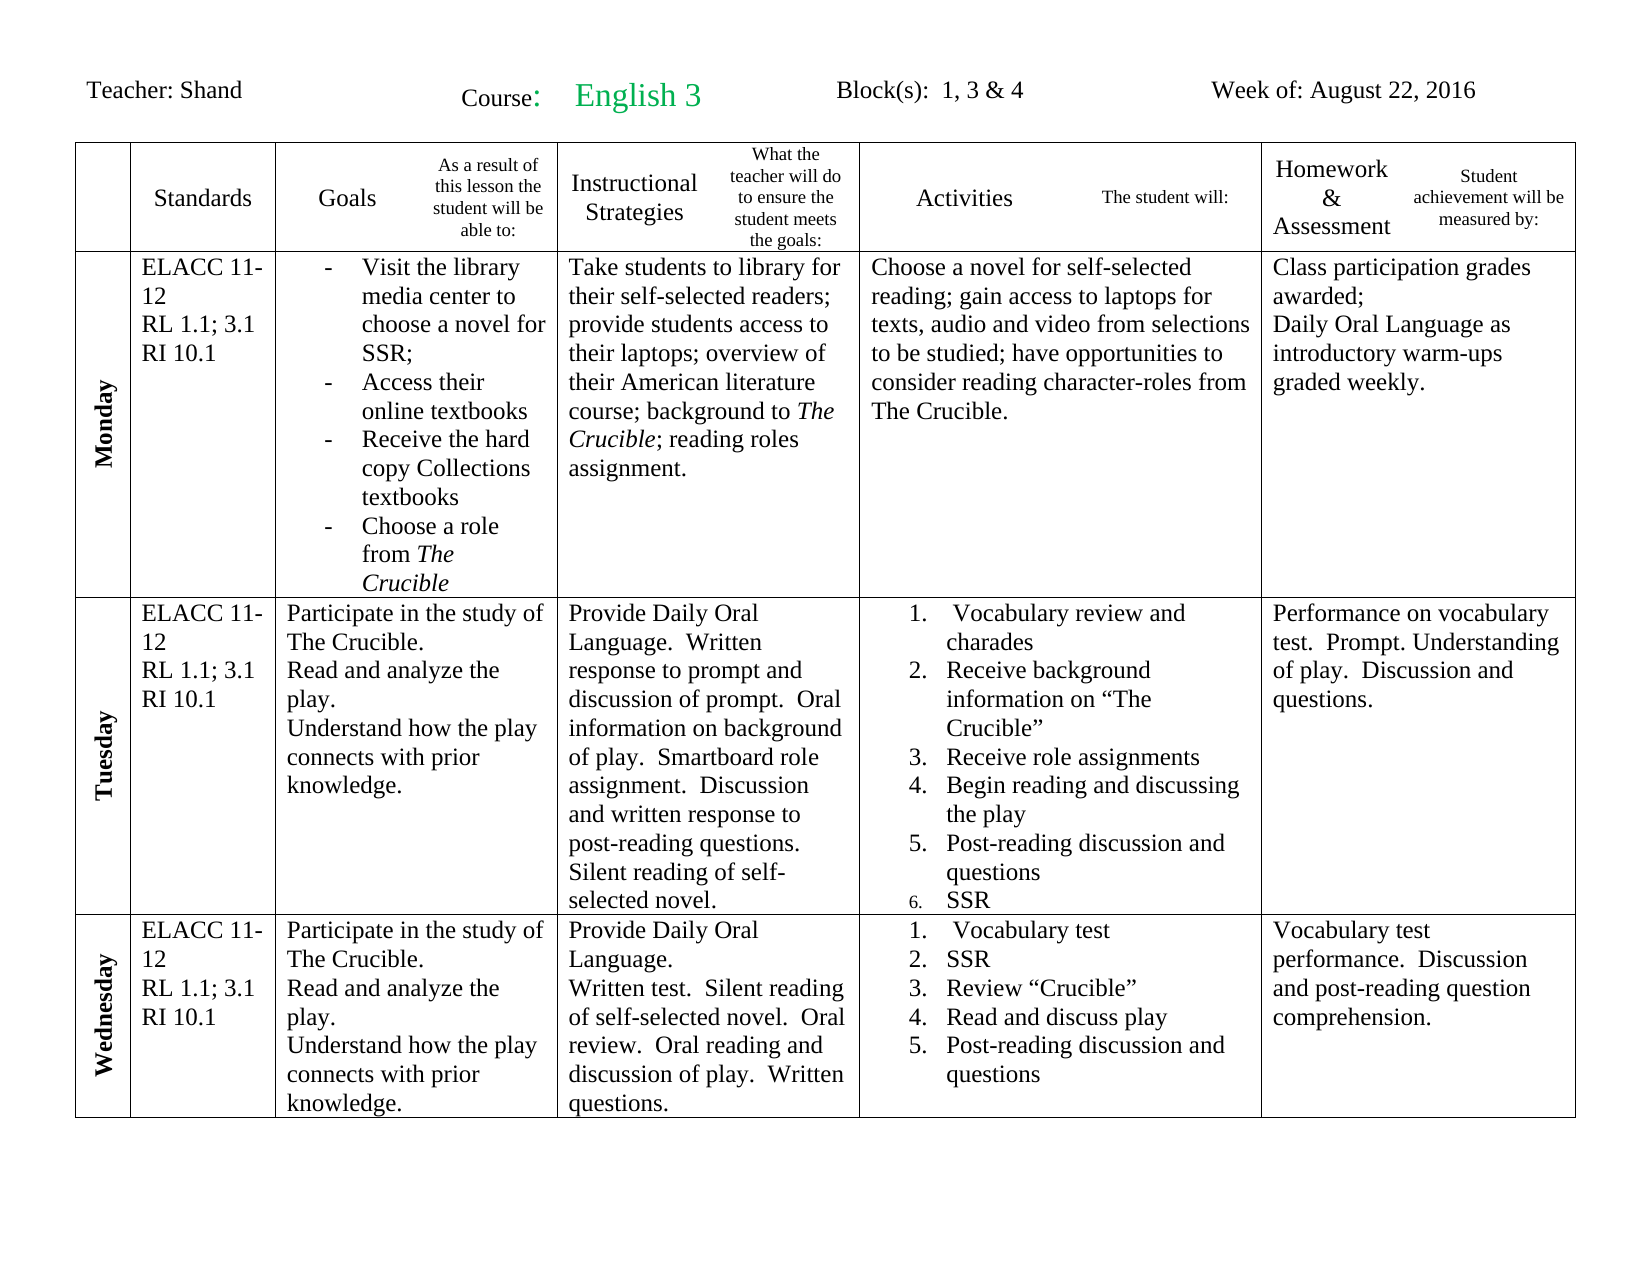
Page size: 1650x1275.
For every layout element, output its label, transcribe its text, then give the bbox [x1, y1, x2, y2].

table_header What the teacher will do to ensure the student meets the goals: [712, 143, 859, 251]
table_cell Wednesday [76, 915, 130, 1117]
table_cell Participate in the study of The Crucible. Read and analyze the play. Understand how the play connects with prior knowledge. [276, 598, 557, 914]
table_header [76, 143, 130, 251]
table_header Standards [131, 143, 275, 251]
table_cell Vocabulary test SSR Review “Crucible” Read and discuss play Post-reading discussion and questions [860, 915, 1261, 1117]
table_header Activities [860, 143, 1069, 251]
table_header Homework & Assessment [1262, 143, 1402, 251]
table_header Course: English 3 [450, 75, 825, 113]
table_header The student will: [1069, 143, 1261, 251]
table_header Block(s): 1, 3 & 4 [825, 75, 1200, 113]
table_cell Choose a novel for self-selected reading; gain access to laptops for texts, audio and video from selections to be studied; have opportunities to consider reading character-roles from The Crucible. [860, 252, 1261, 597]
table_header Student achievement will be measured by: [1402, 143, 1575, 251]
table_cell ELACC 11-12 RL 1.1; 3.1 RI 10.1 [131, 252, 275, 597]
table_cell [131, 915, 275, 1117]
table_cell Visit the library media center to choose a novel for SSR; Access their online textbooks Receive the hard copy Collections textbooks Choose a role from The Crucible [276, 252, 557, 597]
table_cell Performance on vocabulary test. Prompt. Understanding of play. Discussion and questions. [1262, 598, 1575, 914]
table_cell Provide Daily Oral Language. Written test. Silent reading of self-selected novel. Oral review. Oral reading and discussion of play. Written questions. [558, 915, 859, 1117]
table_cell Class participation grades awarded; Daily Oral Language as introductory warm-ups graded weekly. [1262, 252, 1575, 597]
table_cell Tuesday [76, 598, 130, 914]
table_header Teacher: Shand [75, 75, 450, 113]
table_cell Take students to library for their self-selected readers; provide students access to their laptops; overview of their American literature course; background to The Crucible; reading roles assignment. [558, 252, 859, 597]
table_cell Participate in the study of The Crucible. Read and analyze the play. Understand how the play connects with prior knowledge. [276, 915, 557, 1117]
table_cell Vocabulary test performance. Discussion and post-reading question comprehension. [1262, 915, 1575, 1117]
table_cell Monday [76, 252, 130, 597]
table_cell ELACC 11-12 RL 1.1; 3.1 RI 10.1 [131, 598, 275, 914]
table_cell Vocabulary review and charades Receive background information on “The Crucible” Receive role assignments Begin reading and discussing the play Post-reading discussion and questions SSR [860, 598, 1261, 914]
table_header Week of: August 22, 2016 [1200, 75, 1574, 113]
table_header Goals [276, 143, 419, 251]
table_cell Provide Daily Oral Language. Written response to prompt and discussion of prompt. Oral information on background of play. Smartboard role assignment. Discussion and written response to post-reading questions. Silent reading of self-selected novel. [558, 598, 859, 914]
table_header As a result of this lesson the student will be able to: [419, 143, 557, 251]
table_header Instructional Strategies [558, 143, 712, 251]
